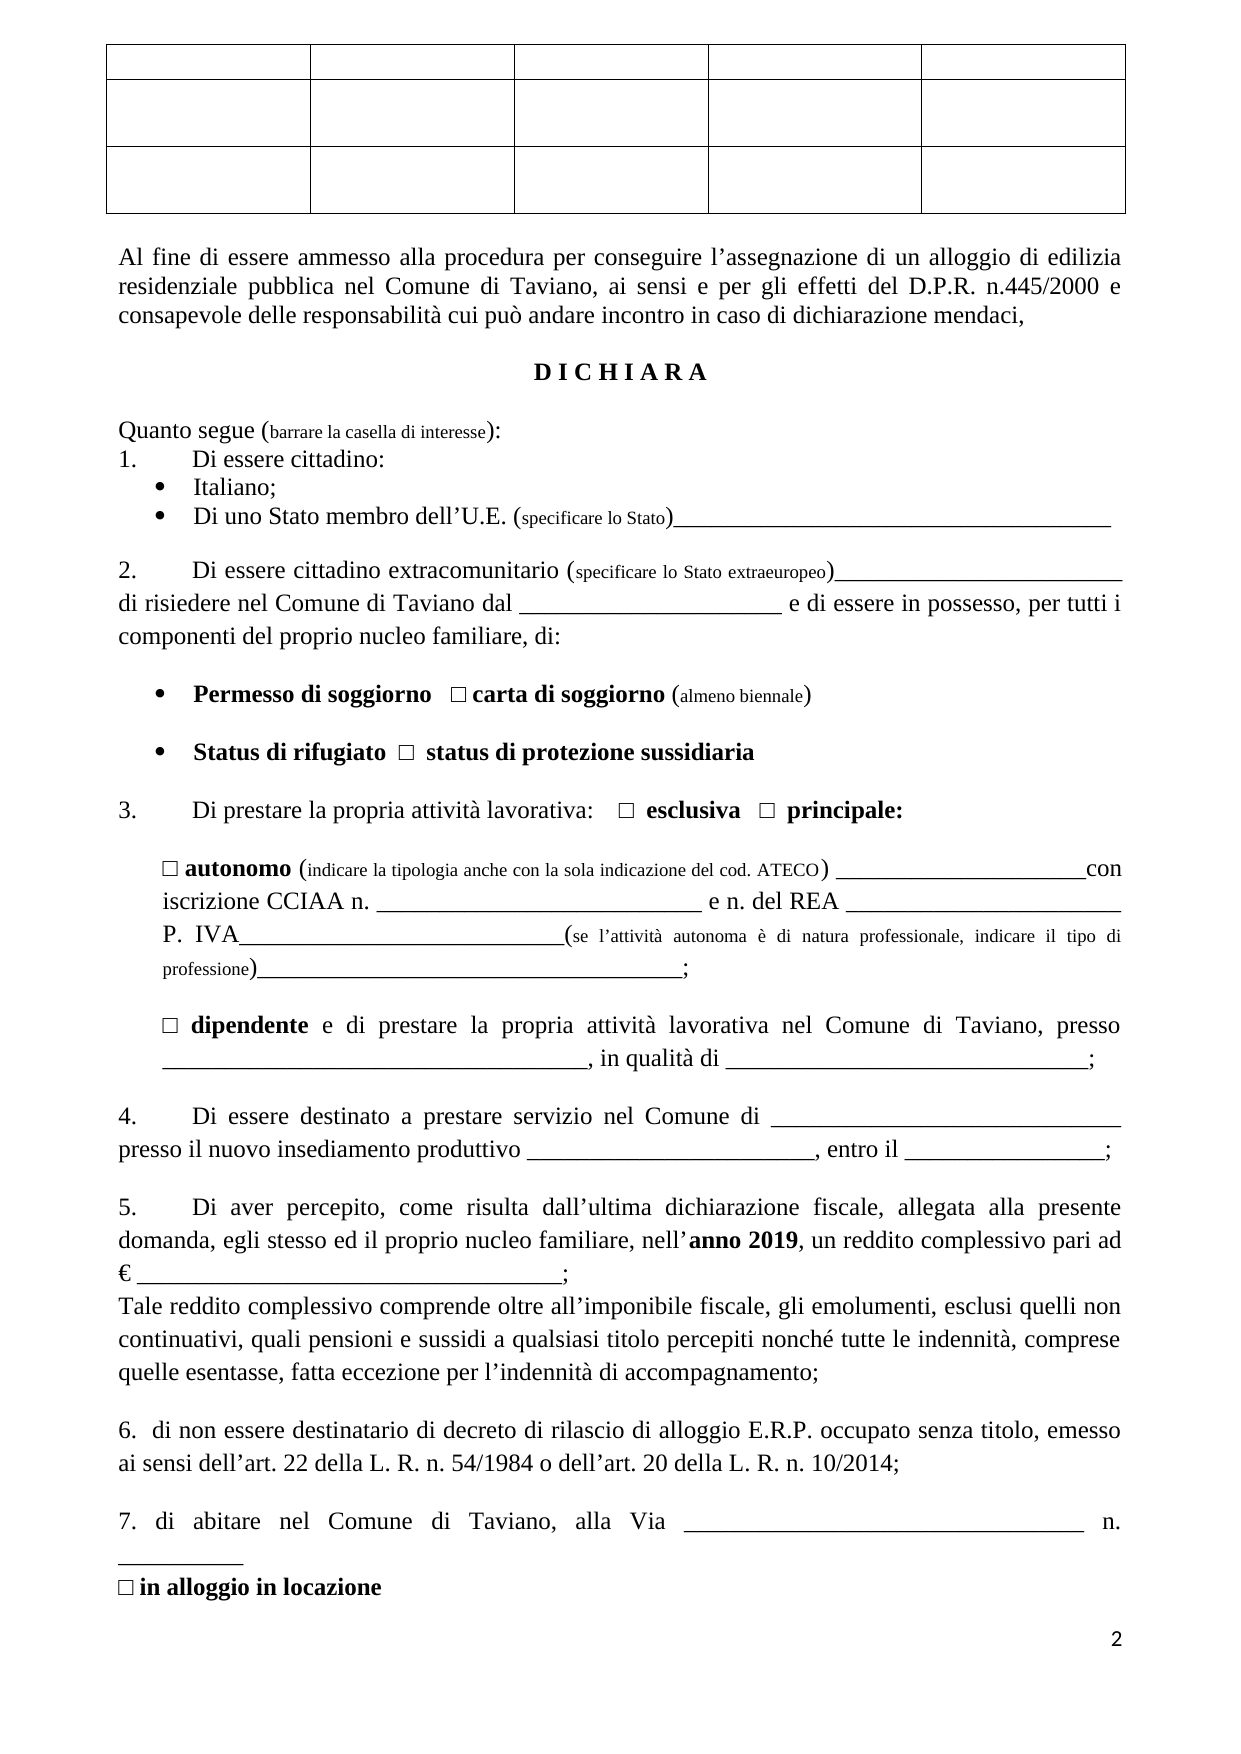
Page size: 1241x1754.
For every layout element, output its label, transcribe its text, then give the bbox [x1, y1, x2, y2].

text 7. di abitare nel Comune di Taviano, alla Via ________________________________ n. __________ [118, 1506, 1122, 1568]
list Di essere destinato a prestare servizio nel Comune di ____________________________ presso il nuovo insediamento produttivo _______________________, entro il ________________; [118, 1101, 1122, 1163]
table_cell [515, 45, 708, 78]
table_cell [107, 147, 310, 213]
list Di aver percepito, come risulta dall’ultima dichiarazione fiscale, allegata alla presente domanda, egli stesso ed il proprio nucleo familiare, nell’anno 2019, un reddito complessivo pari ad € __________________________________; [118, 1192, 1122, 1287]
table_cell [311, 80, 514, 146]
list Di essere cittadino extracomunitario (specificare lo Stato extraeuropeo)_______________________ di risiedere nel Comune di Taviano dal _____________________ e di essere in possesso, per tutti i componenti del proprio nucleo familiare, di: [118, 555, 1122, 650]
table_cell [107, 45, 310, 78]
text D I C H I A R A [118, 357, 1122, 386]
list Di uno Stato membro dell’U.E. (specificare lo Stato)___________________________________ [156, 501, 1122, 530]
text Quanto segue (barrare la casella di interesse): [118, 415, 1122, 444]
list Status di rifugiato □ status di protezione sussidiaria [156, 737, 1122, 766]
text □ dipendente e di prestare la propria attività lavorativa nel Comune di Taviano, presso __________________________________, in qualità di _____________________________; [162, 1010, 1122, 1072]
list Permesso di soggiorno □ carta di soggiorno (almeno biennale) [156, 679, 1122, 708]
list Di essere cittadino: [118, 444, 1122, 472]
text Tale reddito complessivo comprende oltre all’imponibile fiscale, gli emolumenti, esclusi quelli non continuativi, quali pensioni e sussidi a qualsiasi titolo percepiti nonché tutte le indennità, comprese quelle esentasse, fatta eccezione per l’indennità di accompagnamento; [118, 1291, 1122, 1386]
table_cell [311, 45, 514, 78]
table_cell [709, 80, 921, 146]
table_cell [515, 147, 708, 213]
table_cell [515, 80, 708, 146]
table_cell [709, 45, 921, 78]
table_cell [311, 147, 514, 213]
table_cell [709, 147, 921, 213]
table_cell [107, 80, 310, 146]
table_cell [922, 45, 1125, 78]
text 6. di non essere destinatario di decreto di rilascio di alloggio E.R.P. occupato senza titolo, emesso ai sensi dell’art. 22 della L. R. n. 54/1984 o dell’art. 20 della L. R. n. 10/2014; [118, 1415, 1122, 1477]
text □ in alloggio in locazione [118, 1572, 1122, 1601]
list Italiano; [156, 472, 1122, 501]
list Di prestare la propria attività lavorativa: □ esclusiva □ principale: [118, 795, 1122, 824]
text □ autonomo (indicare la tipologia anche con la sola indicazione del cod. ATECO) ____________________con iscrizione CCIAA n. __________________________ e n. del REA ______________________ P. IVA__________________________(se l’attività autonoma è di natura professionale, indicare il tipo di professione)__________________________________; [162, 853, 1122, 981]
table_cell [922, 147, 1125, 213]
text Al fine di essere ammesso alla procedura per conseguire l’assegnazione di un alloggio di edilizia residenziale pubblica nel Comune di Taviano, ai sensi e per gli effetti del D.P.R. n.445/2000 e consapevole delle responsabilità cui può andare incontro in caso di dichiarazione mendaci, [118, 242, 1122, 329]
table_cell [922, 80, 1125, 146]
